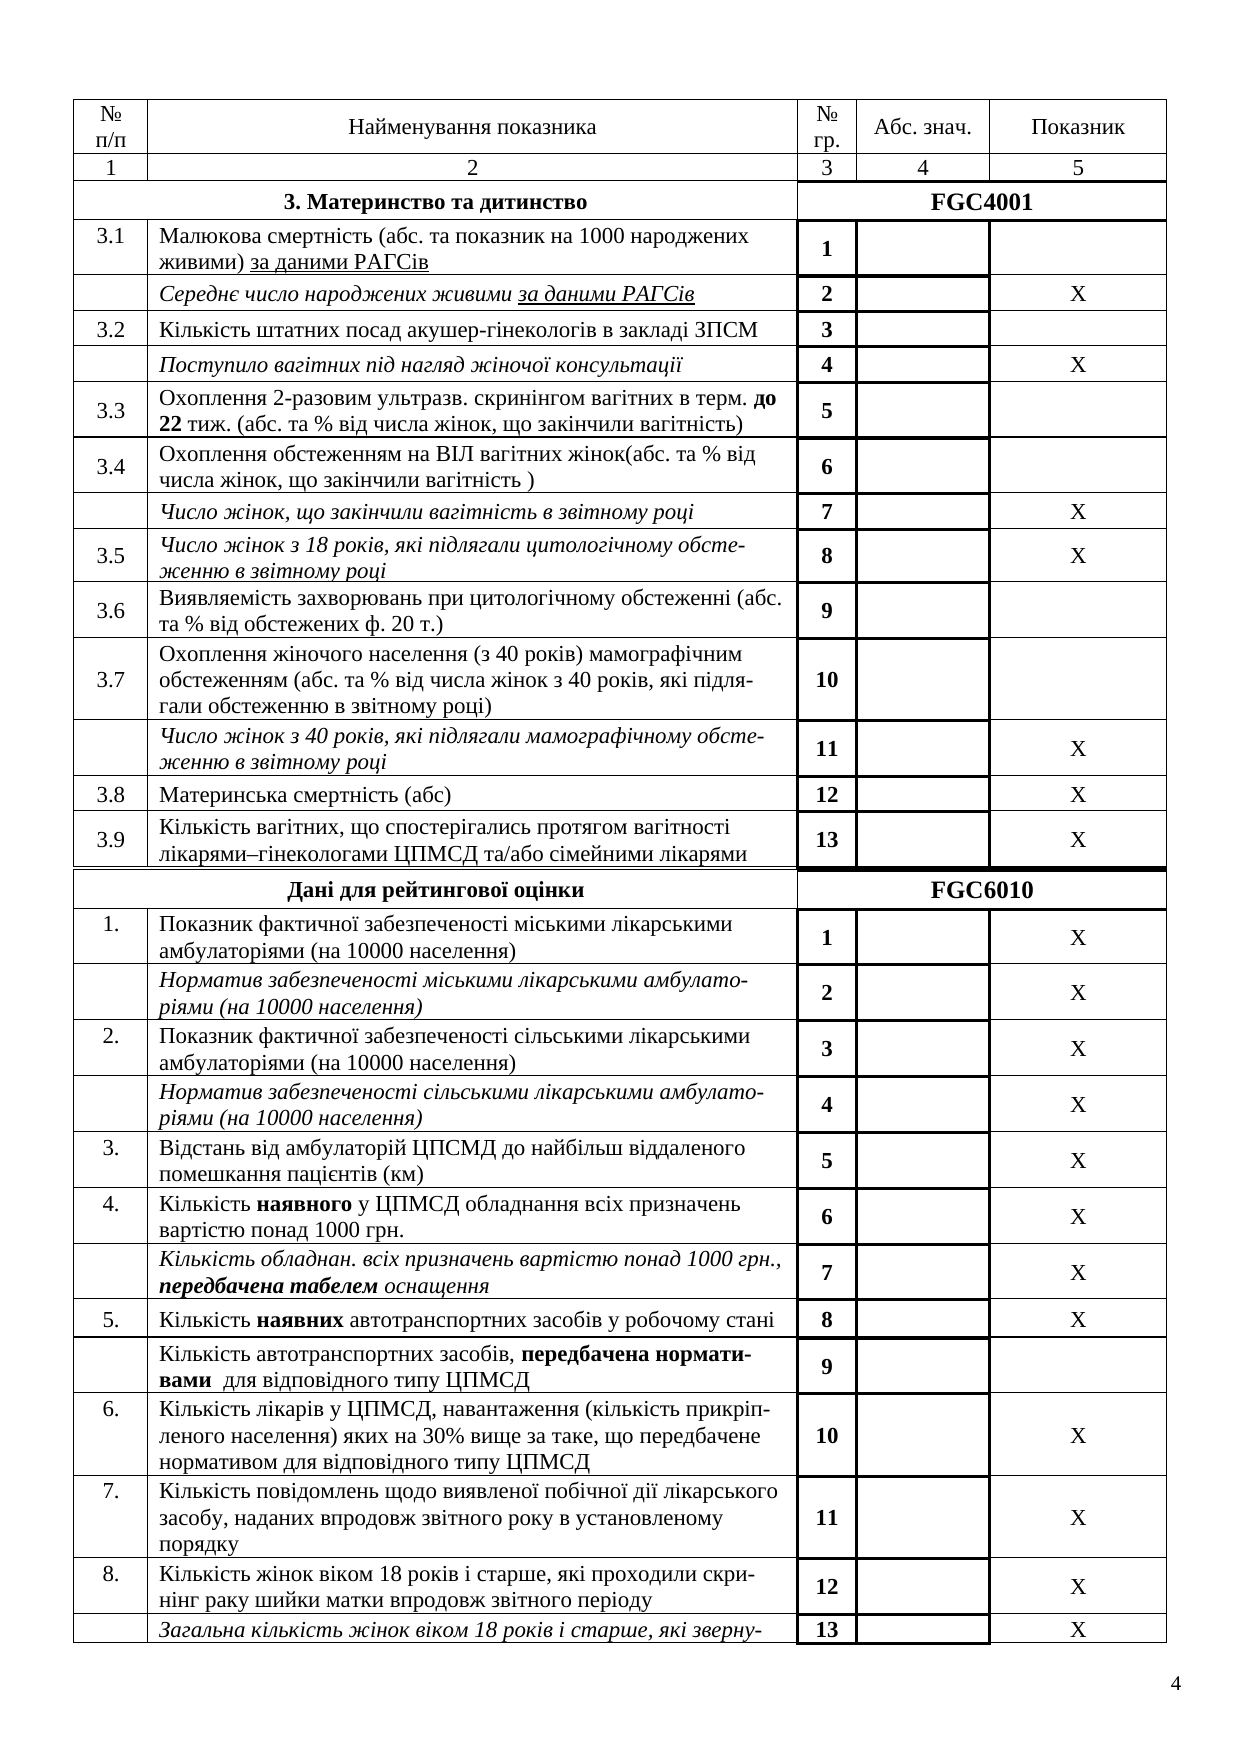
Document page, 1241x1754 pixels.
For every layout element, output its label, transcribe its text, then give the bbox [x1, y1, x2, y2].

table_cell [991, 311, 1166, 345]
table_cell [858, 911, 988, 963]
table_cell [991, 382, 1166, 436]
table_cell [991, 438, 1166, 492]
table_cell Х [991, 964, 1166, 1019]
table_cell Х [991, 1020, 1166, 1075]
table_cell 8 [799, 531, 855, 581]
table_cell 3. [74, 1132, 147, 1187]
table_cell [74, 1614, 147, 1642]
table_cell Показник фактичної забезпеченості сільськими лікарськими амбулаторіями (на 10000 населення) [148, 1020, 796, 1075]
table_cell Кількість лікарів у ЦПМСД, навантаження (кількість прикріп-леного населення) яких на 30% вище за таке, що передбачене нормативом для відповідного типу ЦПМСД [148, 1393, 796, 1474]
table_cell 7. [74, 1476, 147, 1557]
table_cell [74, 275, 147, 310]
table_cell 4 [857, 154, 989, 180]
table_cell [74, 493, 147, 528]
table_cell Охоплення 2-разовим ультразв. скринінгом вагітних в терм. до 22 тиж. (абс. та % від числа жінок, що закінчили вагітність) [148, 382, 796, 436]
table_cell Виявляемість захворювань при цитологічному обстеженні (абс. та % від обстежених ф. 20 т.) [148, 582, 796, 637]
table_cell [858, 1478, 988, 1557]
table_cell [858, 1134, 988, 1187]
table_cell 6 [799, 1190, 855, 1242]
table_cell 1 [799, 222, 855, 274]
table_cell 2. [74, 1020, 147, 1075]
table_header Дані для рейтингової оцінки [74, 870, 797, 907]
table_cell 7 [799, 495, 855, 528]
table_cell 12 [799, 1560, 855, 1612]
table_cell [74, 346, 147, 381]
table_cell Кількість наявного у ЦПМСД обладнання всіх призначень вартістю понад 1000 грн. [148, 1188, 796, 1242]
table_cell 10 [799, 1395, 855, 1474]
table_cell 4. [74, 1188, 147, 1242]
table_cell Число жінок з 18 років, які підлягали цитологічному обсте-женню в звітному році [148, 529, 796, 581]
table_cell 5. [74, 1299, 147, 1336]
table_cell Х [991, 1393, 1166, 1474]
table_cell [74, 1076, 147, 1131]
table_cell [858, 384, 988, 436]
table_cell 3 [799, 313, 855, 345]
table_cell [858, 531, 988, 581]
table_cell [858, 1078, 988, 1131]
table_cell [858, 495, 988, 528]
table_cell [858, 1301, 988, 1336]
table_cell [991, 638, 1166, 719]
table_cell 5 [990, 154, 1166, 180]
table_cell 3.9 [74, 811, 147, 866]
table_cell Х [991, 493, 1166, 528]
table_cell Х [991, 1558, 1166, 1612]
table_cell [858, 1340, 988, 1392]
table_cell Х [991, 1244, 1166, 1298]
table_cell 2 [799, 966, 855, 1019]
table_cell [74, 720, 147, 775]
table_cell Х [991, 346, 1166, 381]
table_cell Х [991, 911, 1166, 963]
table_cell 2 [799, 278, 855, 310]
table_cell Х [991, 811, 1166, 866]
table_cell Х [991, 1476, 1166, 1557]
table_cell FGC4001 [798, 183, 1166, 218]
table_cell Відстань від амбулаторій ЦПСМД до найбільш віддаленого помешкання пацієнтів (км) [148, 1132, 796, 1187]
table_header FGC6010 [798, 872, 1166, 907]
table_cell [74, 1338, 147, 1392]
table_cell 5 [799, 384, 855, 436]
table_cell Кількість вагітних, що спостерігались протягом вагітності лікарями–гінекологами ЦПМСД та/або сімейними лікарями [148, 811, 796, 866]
table_cell 1. [74, 909, 147, 963]
table_cell 13 [799, 813, 855, 866]
table_cell [858, 1190, 988, 1242]
table_cell Норматив забезпеченості міськими лікарськими амбулато-ріями (на 10000 населення) [148, 964, 796, 1019]
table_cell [148, 1614, 796, 1642]
table_cell 1 [74, 154, 147, 180]
table_cell [991, 582, 1166, 637]
table_cell Х [991, 1188, 1166, 1242]
table_cell 3.2 [74, 311, 147, 345]
table_cell Х [991, 1132, 1166, 1187]
table_cell Показник фактичної забезпеченості міськими лікарськими амбулаторіями (на 10000 населення) [148, 909, 796, 963]
table_cell 8 [799, 1301, 855, 1336]
table_cell 6. [74, 1393, 147, 1474]
table_cell 3. Материнство та дитинство [74, 181, 797, 218]
table_cell [991, 1338, 1166, 1392]
table_cell [991, 222, 1166, 274]
table_cell 13 [799, 1616, 855, 1642]
table_cell Х [991, 1299, 1166, 1336]
table_cell Поступило вагітних під нагляд жіночої консультації [148, 346, 796, 381]
table_cell [858, 640, 988, 719]
table_cell 3.5 [74, 529, 147, 581]
table_cell [858, 1395, 988, 1474]
table_cell [74, 1244, 147, 1298]
table_cell Х [991, 1614, 1166, 1642]
table_cell 9 [799, 584, 855, 637]
table_cell Малюкова смертність (абс. та показник на 1000 народжених живими) за даними РАГСів [148, 220, 796, 274]
table_cell [858, 222, 988, 274]
table_cell Норматив забезпеченості сільськими лікарськими амбулато-ріями (на 10000 населення) [148, 1076, 796, 1131]
table_cell [858, 1560, 988, 1612]
table_cell 3.7 [74, 638, 147, 719]
table_cell 11 [799, 722, 855, 775]
table_cell Число жінок, що закінчили вагітність в звітному році [148, 493, 796, 528]
table_cell [858, 1022, 988, 1075]
table_cell Охоплення обстеженням на ВІЛ вагітних жінок(абс. та % від числа жінок, що закінчили вагітність ) [148, 438, 796, 492]
table_cell 3.3 [74, 382, 147, 436]
table_cell 8. [74, 1558, 147, 1612]
table_cell Х [991, 776, 1166, 810]
table_cell 10 [799, 640, 855, 719]
table_cell Х [991, 720, 1166, 775]
table_cell Кількість штатних посад акушер-гінекологів в закладі ЗПСМ [148, 311, 796, 345]
table_header Показник [990, 100, 1166, 153]
table_cell Кількість обладнан. всіх призначень вартістю понад 1000 грн., передбачена табелем оснащення [148, 1244, 796, 1298]
table_cell [858, 1246, 988, 1298]
table_cell 3.4 [74, 438, 147, 492]
table_cell [74, 964, 147, 1019]
table_cell [858, 813, 988, 866]
table_cell 1 [799, 911, 855, 963]
table_cell [858, 348, 988, 381]
table_cell 11 [799, 1478, 855, 1557]
table_cell Кількість автотранспортних засобів, передбачена нормати-вами для відповідного типу ЦПМСД [148, 1338, 796, 1392]
table_cell Материнська смертність (абс) [148, 776, 796, 810]
table_header № п/п [74, 100, 147, 153]
table_cell 3.8 [74, 776, 147, 810]
table_cell 4 [799, 348, 855, 381]
table_cell [858, 278, 988, 310]
table_cell 3 [799, 1022, 855, 1075]
table_header Найменування показника [148, 100, 797, 153]
table_cell [858, 778, 988, 810]
table_cell [858, 966, 988, 1019]
table_cell Х [991, 275, 1166, 310]
table_cell 12 [799, 778, 855, 810]
table_cell Охоплення жіночого населення (з 40 років) мамографічним обстеженням (абс. та % від числа жінок з 40 років, які підля-гали обстеженню в звітному році) [148, 638, 796, 719]
table_cell 4 [799, 1078, 855, 1131]
table_cell 3.6 [74, 582, 147, 637]
table_cell 3 [798, 154, 856, 180]
table_header № гр. [798, 100, 856, 153]
table_cell Кількість наявних автотранспортних засобів у робочому стані [148, 1299, 796, 1336]
table_cell 6 [799, 440, 855, 492]
table_cell 5 [799, 1134, 855, 1187]
table_cell [858, 313, 988, 345]
table_cell [858, 722, 988, 775]
table_cell Число жінок з 40 років, які підлягали мамографічному обсте-женню в звітному році [148, 720, 796, 775]
table_cell [858, 584, 988, 637]
table_cell 9 [799, 1340, 855, 1392]
table_cell 2 [148, 154, 797, 180]
table_cell Х [991, 529, 1166, 581]
table_cell Х [991, 1076, 1166, 1131]
table_cell [858, 1616, 988, 1642]
table_cell 7 [799, 1246, 855, 1298]
table_cell [858, 440, 988, 492]
table_cell Кількість жінок віком 18 років і старше, які проходили скри-нінг раку шийки матки впродовж звітного періоду [148, 1558, 796, 1612]
table_cell 3.1 [74, 220, 147, 274]
table_cell Середнє число народжених живими за даними РАГСів [148, 275, 796, 310]
table_header Абс. знач. [857, 100, 989, 153]
table_cell Кількість повідомлень щодо виявленої побічної дії лікарського засобу, наданих впродовж звітного року в установленому порядку [148, 1476, 796, 1557]
